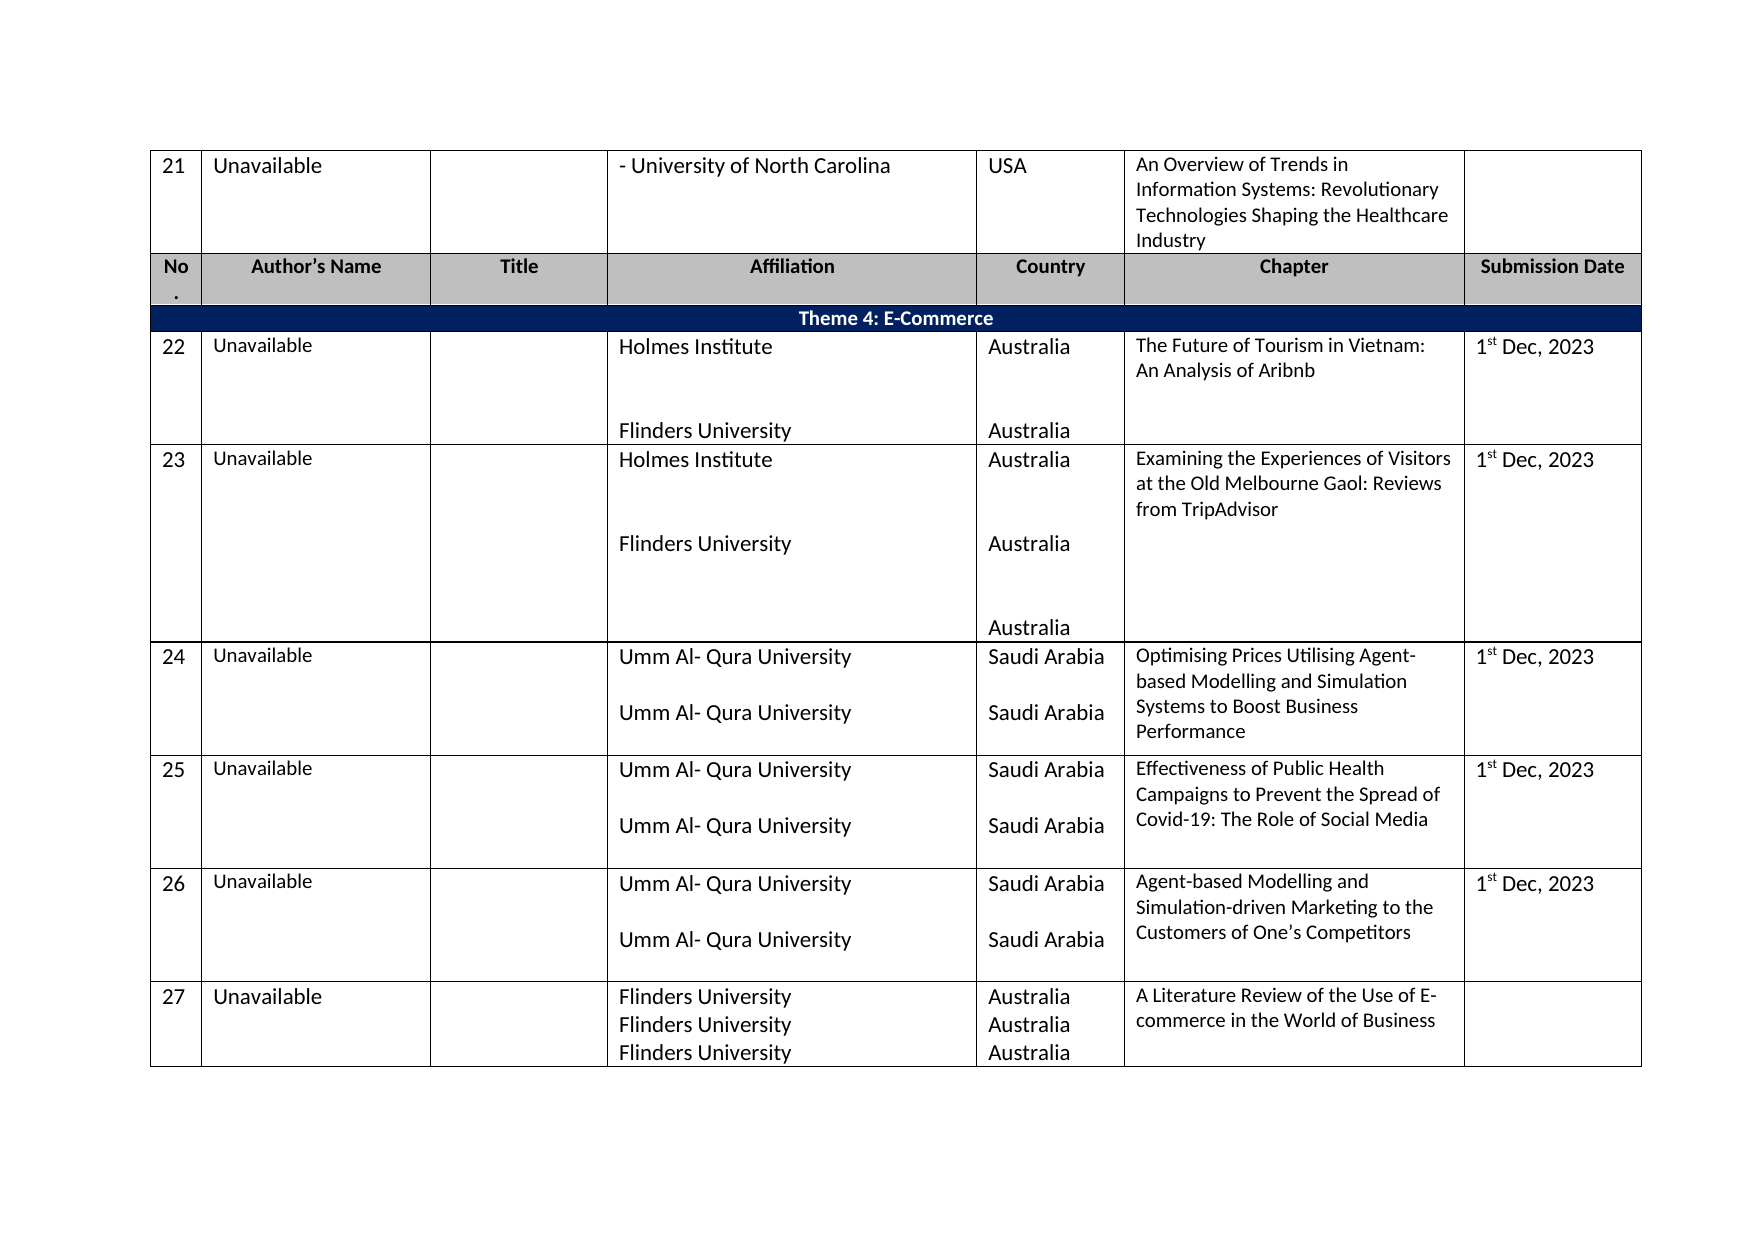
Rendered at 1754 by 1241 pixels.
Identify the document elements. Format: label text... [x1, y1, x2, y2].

table_cell A Literature Review of the Use of E-commerce in the World of Business [1125, 982, 1464, 1066]
table_cell Unavailable [202, 982, 430, 1066]
table_cell 25 [151, 756, 201, 868]
table_cell Submission Date [1465, 254, 1641, 304]
table_cell [431, 332, 607, 444]
table_cell Optimising Prices Utilising Agent-based Modelling and Simulation Systems to Boost Business Performance [1125, 643, 1464, 754]
table_cell Saudi Arabia Saudi Arabia [977, 643, 1124, 754]
table_cell 22 [151, 332, 201, 444]
table_cell [431, 151, 607, 253]
table_cell Unavailable [202, 445, 430, 641]
table_cell [431, 643, 607, 754]
table_cell Umm Al- Qura University Umm Al- Qura University [608, 756, 976, 868]
table_cell Saudi Arabia Saudi Arabia [977, 869, 1124, 981]
table_cell USA [977, 151, 1124, 253]
table_cell [431, 869, 607, 981]
table_cell 21 [151, 151, 201, 253]
table_cell Examining the Experiences of Visitors at the Old Melbourne Gaol: Reviews from TripAdvisor [1125, 445, 1464, 641]
table_cell 1st Dec, 2023 [1465, 869, 1641, 981]
table_cell Title [431, 254, 607, 304]
table_cell No. [151, 254, 201, 304]
table_cell [1465, 151, 1641, 253]
table_cell The Future of Tourism in Vietnam: An Analysis of Aribnb [1125, 332, 1464, 444]
table_cell 26 [151, 869, 201, 981]
table_cell Unavailable [202, 151, 430, 253]
table_cell Chapter [1125, 254, 1464, 304]
table_cell 23 [151, 445, 201, 641]
table_cell Umm Al- Qura University Umm Al- Qura University [608, 869, 976, 981]
table_cell Unavailable [202, 869, 430, 981]
table_cell - University of North Carolina [608, 151, 976, 253]
table_cell 1st Dec, 2023 [1465, 332, 1641, 444]
table_cell Unavailable [202, 756, 430, 868]
table_cell Agent-based Modelling and Simulation-driven Marketing to the Customers of One’s Competitors [1125, 869, 1464, 981]
table_cell Unavailable [202, 643, 430, 754]
table_cell An Overview of Trends in Information Systems: Revolutionary Technologies Shaping the Healthcare Industry [1125, 151, 1464, 253]
table_cell 1st Dec, 2023 [1465, 756, 1641, 868]
table_cell 27 [151, 982, 201, 1066]
table_cell [431, 445, 607, 641]
table_cell [1465, 982, 1641, 1066]
table_cell Holmes Institute Flinders University [608, 445, 976, 641]
table_cell Effectiveness of Public Health Campaigns to Prevent the Spread of Covid-19: The Role of Social Media [1125, 756, 1464, 868]
table_cell Saudi Arabia Saudi Arabia [977, 756, 1124, 868]
table_cell 1st Dec, 2023 [1465, 643, 1641, 754]
table_cell Holmes Institute Flinders University [608, 332, 976, 444]
table_cell Author’s Name [202, 254, 430, 304]
table_cell Australia Australia Australia [977, 445, 1124, 641]
table_cell Theme 4: E-Commerce [151, 306, 1641, 331]
table_cell Affiliation [608, 254, 976, 304]
table_cell 1st Dec, 2023 [1465, 445, 1641, 641]
table_cell Country [977, 254, 1124, 304]
table_cell Umm Al- Qura University Umm Al- Qura University [608, 643, 976, 754]
table_cell [431, 756, 607, 868]
table_cell Australia Australia [977, 332, 1124, 444]
table_cell Flinders University Flinders University Flinders University [608, 982, 976, 1066]
table_cell Australia Australia Australia [977, 982, 1124, 1066]
table_cell Unavailable [202, 332, 430, 444]
table_cell 24 [151, 643, 201, 754]
table_cell [431, 982, 607, 1066]
